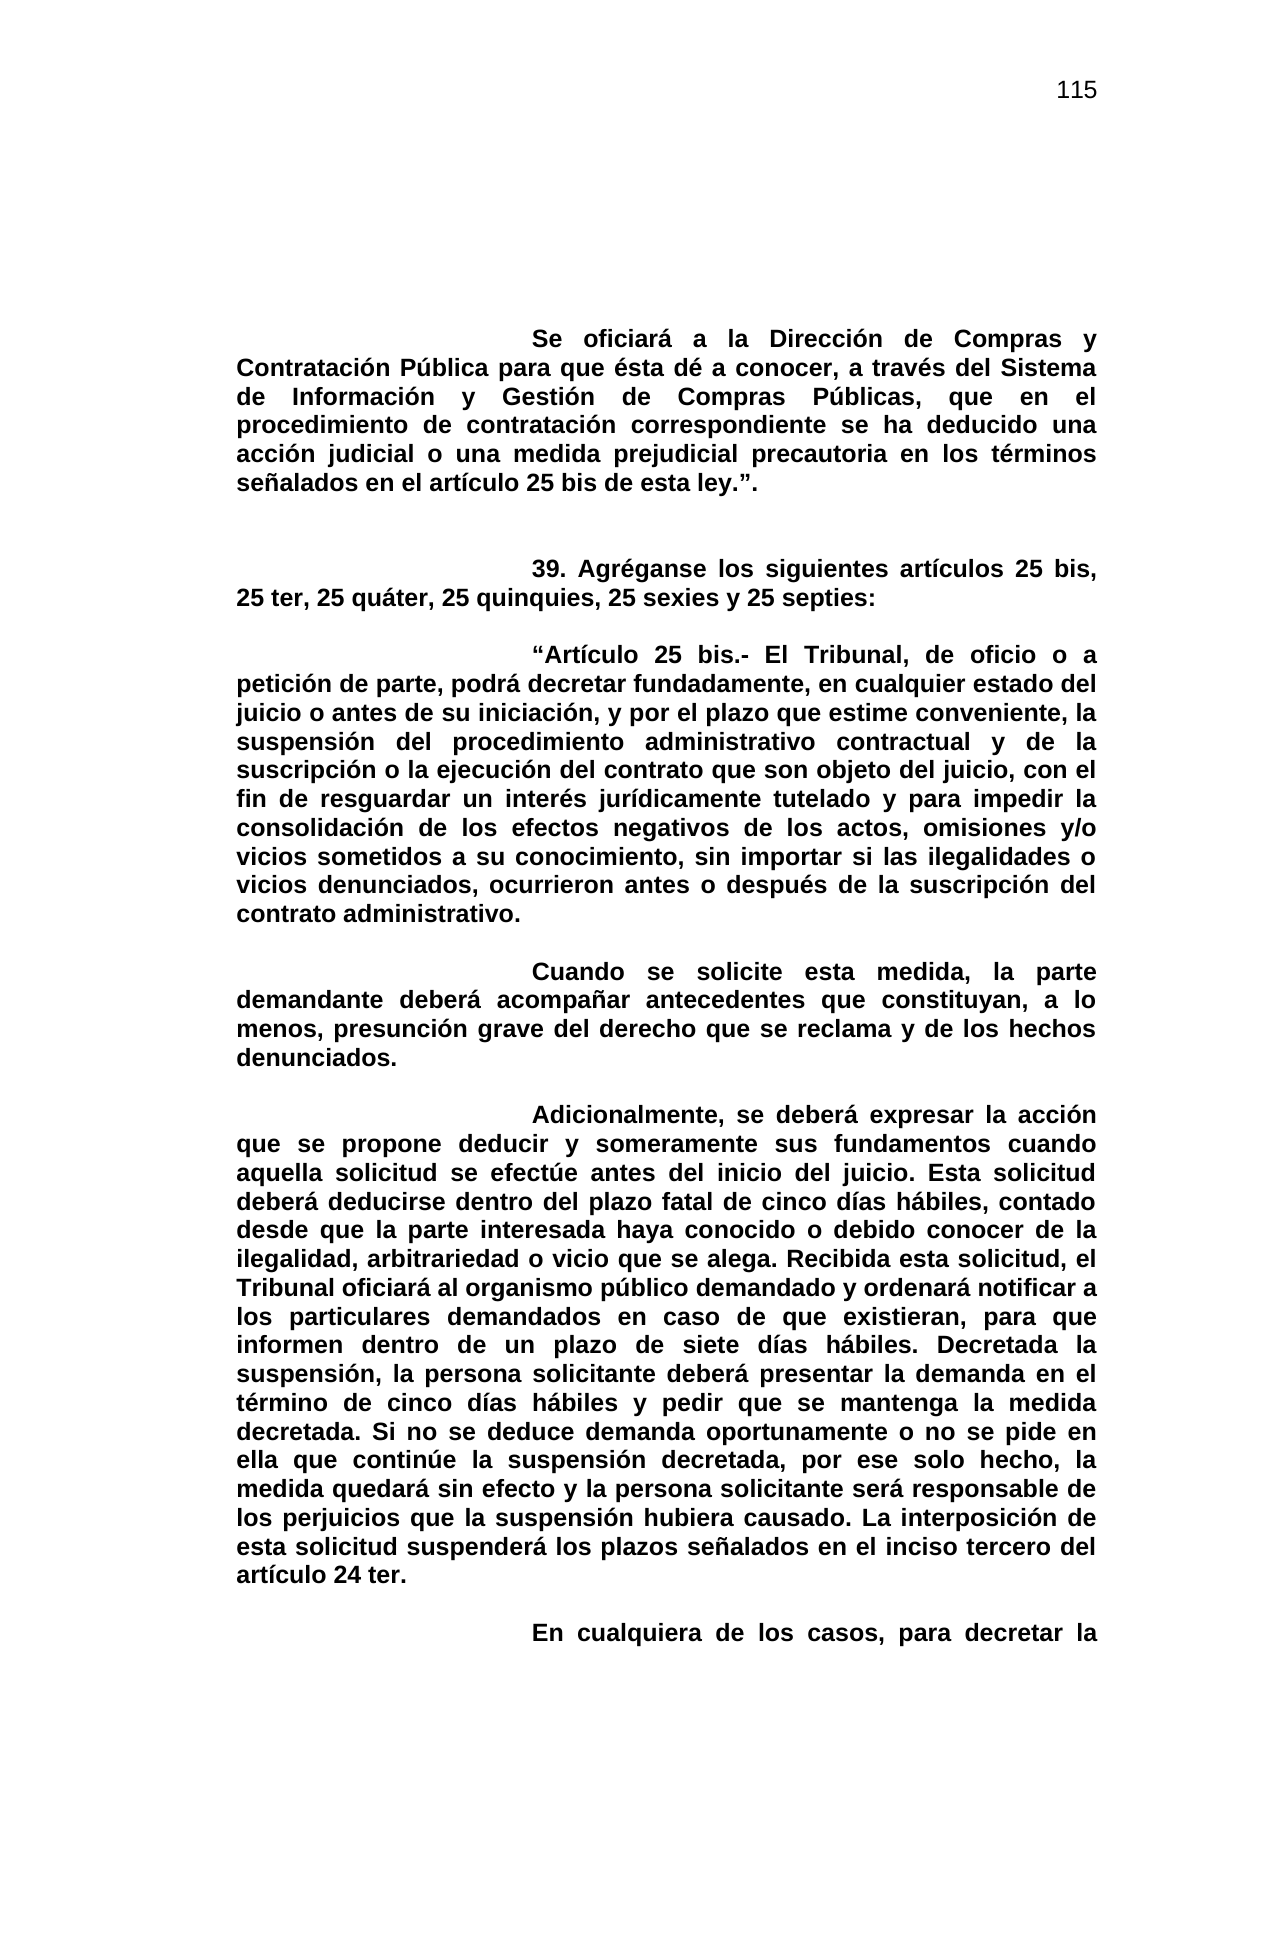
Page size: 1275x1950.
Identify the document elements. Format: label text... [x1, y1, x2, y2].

text “Artículo 25 bis.- El Tribunal, de oficio o a petición de parte, podrá decretar fundadamente, en cualquier estado del juicio o antes de su iniciación, y por el plazo que estime conveniente, la suspensión del procedimiento administrativo contractual y de la suscripción o la ejecución del contrato que son objeto del juicio, con el fin de resguardar un interés jurídicamente tutelado y para impedir la consolidación de los efectos negativos de los actos, omisiones y/o vicios sometidos a su conocimiento, sin importar si las ilegalidades o vicios denunciados, ocurrieron antes o después de la suscripción del contrato administrativo. [236, 640, 1098, 928]
text Se oficiará a la Dirección de Compras y Contratación Pública para que ésta dé a conocer, a través del Sistema de Información y Gestión de Compras Públicas, que en el procedimiento de contratación correspondiente se ha deducido una acción judicial o una medida prejudicial precautoria en los términos señalados en el artículo 25 bis de esta ley.”. [236, 324, 1098, 497]
text 39. Agréganse los siguientes artículos 25 bis, 25 ter, 25 quáter, 25 quinquies, 25 sexies y 25 septies: [236, 554, 1098, 612]
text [236, 1618, 1098, 1647]
text Cuando se solicite esta medida, la parte demandante deberá acompañar antecedentes que constituyan, a lo menos, presunción grave del derecho que se reclama y de los hechos denunciados. [236, 957, 1098, 1072]
text Adicionalmente, se deberá expresar la acción que se propone deducir y someramente sus fundamentos cuando aquella solicitud se efectúe antes del inicio del juicio. Esta solicitud deberá deducirse dentro del plazo fatal de cinco días hábiles, contado desde que la parte interesada haya conocido o debido conocer de la ilegalidad, arbitrariedad o vicio que se alega. Recibida esta solicitud, el Tribunal oficiará al organismo público demandado y ordenará notificar a los particulares demandados en caso de que existieran, para que informen dentro de un plazo de siete días hábiles. Decretada la suspensión, la persona solicitante deberá presentar la demanda en el término de cinco días hábiles y pedir que se mantenga la medida decretada. Si no se deduce demanda oportunamente o no se pide en ella que continúe la suspensión decretada, por ese solo hecho, la medida quedará sin efecto y la persona solicitante será responsable de los perjuicios que la suspensión hubiera causado. La interposición de esta solicitud suspenderá los plazos señalados en el inciso tercero del artículo 24 ter. [236, 1100, 1098, 1589]
